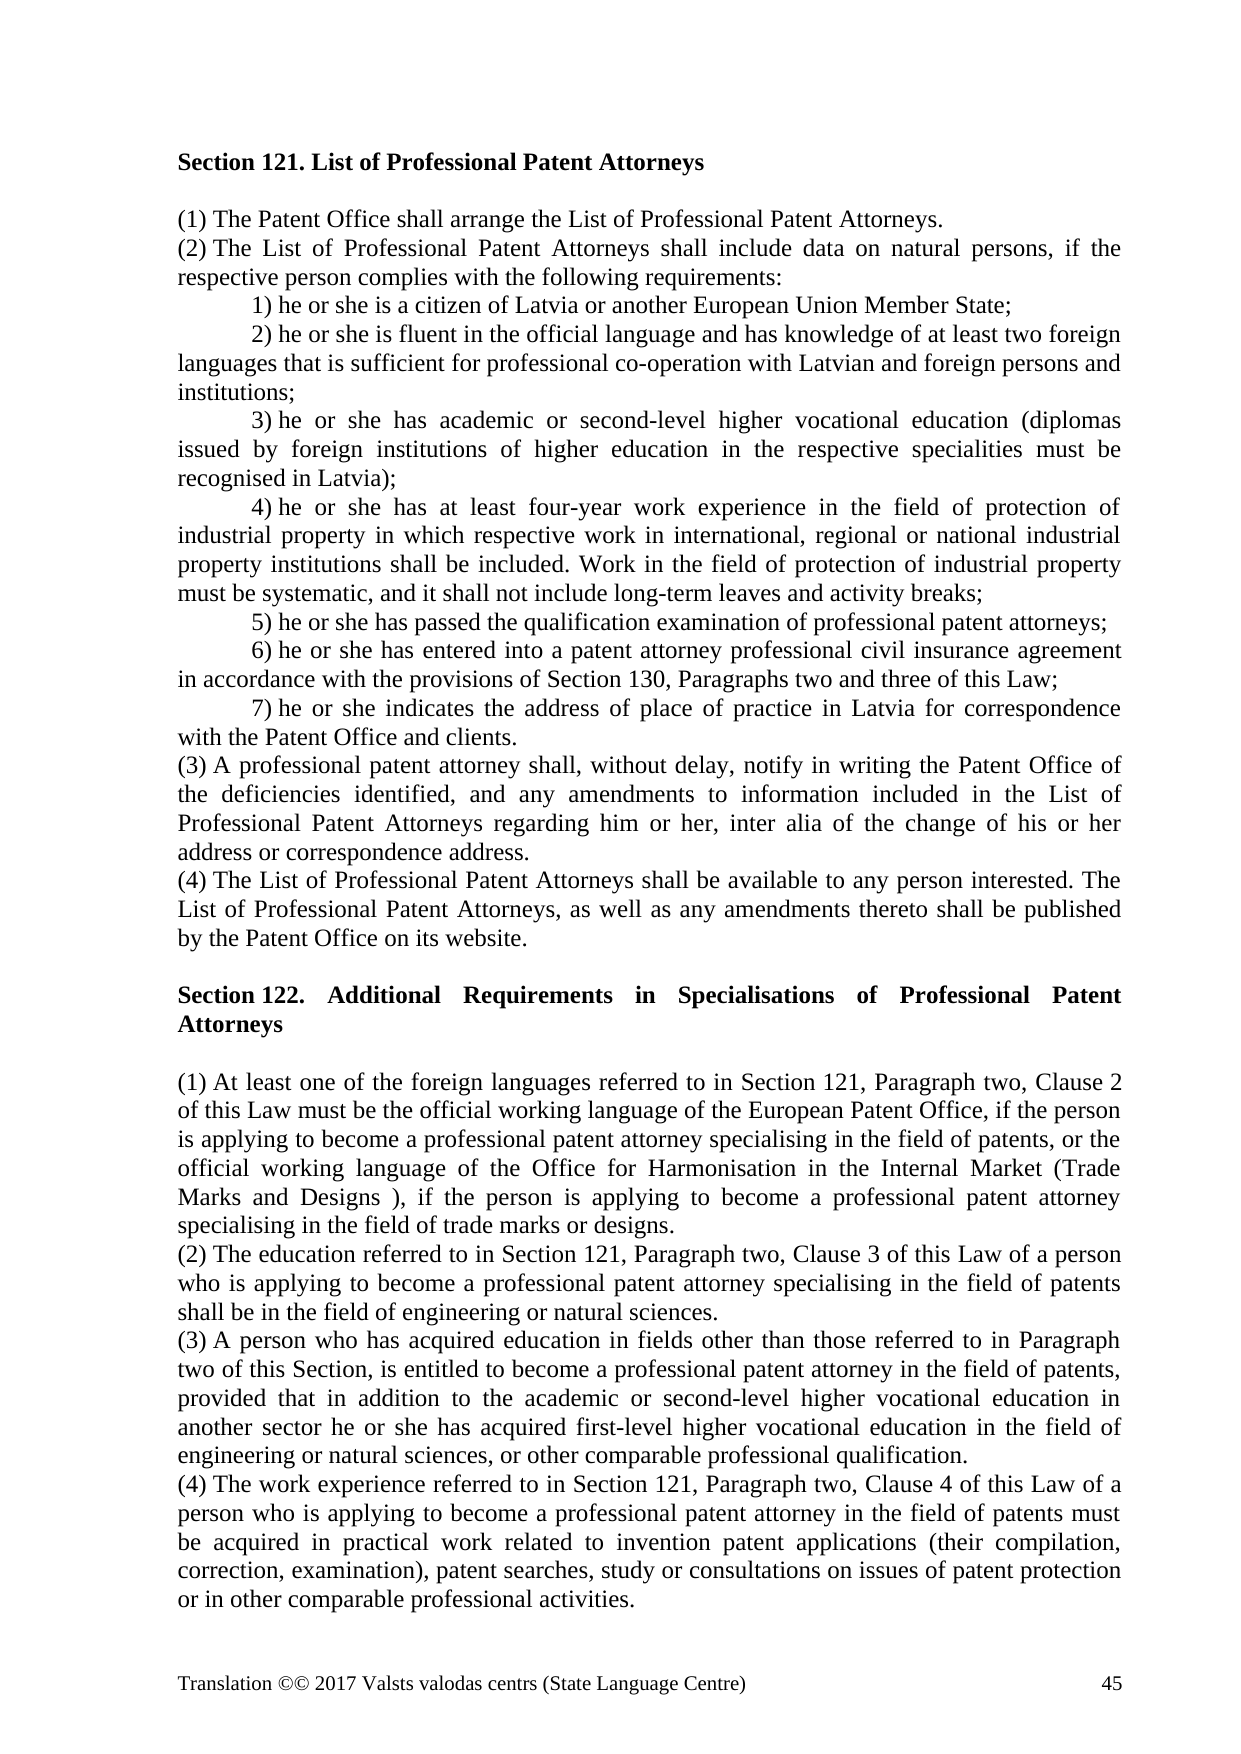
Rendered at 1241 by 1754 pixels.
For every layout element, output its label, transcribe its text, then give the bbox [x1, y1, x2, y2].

text 5) he or she has passed the qualification examination of professional patent attorneys; [177, 607, 1122, 636]
text (2) The education referred to in Section 121, Paragraph two, Clause 3 of this Law of a person who is applying to become a professional patent attorney specialising in the field of patents shall be in the field of engineering or natural sciences. [177, 1239, 1122, 1326]
text 7) he or she indicates the address of place of practice in Latvia for correspondence with the Patent Office and clients. [177, 693, 1122, 751]
text (3) A person who has acquired education in fields other than those referred to in Paragraph two of this Section, is entitled to become a professional patent attorney in the field of patents, provided that in addition to the academic or second-level higher vocational education in another sector he or she has acquired first-level higher vocational education in the field of engineering or natural sciences, or other comparable professional qualification. [177, 1326, 1122, 1469]
text 4) he or she has at least four-year work experience in the field of protection of industrial property in which respective work in international, regional or national industrial property institutions shall be included. Work in the field of protection of industrial property must be systematic, and it shall not include long-term leaves and activity breaks; [177, 492, 1122, 607]
text (2) The List of Professional Patent Attorneys shall include data on natural persons, if the respective person complies with the following requirements: [177, 233, 1122, 291]
text (3) A professional patent attorney shall, without delay, notify in writing the Patent Office of the deficiencies identified, and any amendments to information included in the List of Professional Patent Attorneys regarding him or her, inter alia of the change of his or her address or correspondence address. [177, 751, 1122, 866]
text (1) At least one of the foreign languages referred to in Section 121, Paragraph two, Clause 2 of this Law must be the official working language of the European Patent Office, if the person is applying to become a professional patent attorney specialising in the field of patents, or the official working language of the Office for Harmonisation in the Internal Market (Trade Marks and Designs ), if the person is applying to become a professional patent attorney specialising in the field of trade marks or designs. [177, 1067, 1122, 1239]
text 3) he or she has academic or second-level higher vocational education (diplomas issued by foreign institutions of higher education in the respective specialities must be recognised in Latvia); [177, 406, 1122, 492]
text 6) he or she has entered into a patent attorney professional civil insurance agreement in accordance with the provisions of Section 130, Paragraphs two and three of this Law; [177, 636, 1122, 693]
text (1) The Patent Office shall arrange the List of Professional Patent Attorneys. [177, 204, 1122, 233]
text (4) The List of Professional Patent Attorneys shall be available to any person interested. The List of Professional Patent Attorneys, as well as any amendments thereto shall be published by the Patent Office on its website. [177, 866, 1122, 952]
text (4) The work experience referred to in Section 121, Paragraph two, Clause 4 of this Law of a person who is applying to become a professional patent attorney in the field of patents must be acquired in practical work related to invention patent applications (their compilation, correction, examination), patent searches, study or consultations on issues of patent protection or in other comparable professional activities. [177, 1469, 1122, 1613]
text Section 122. Additional Requirements in Specialisations of Professional Patent Attorneys [177, 981, 1122, 1038]
text 1) he or she is a citizen of Latvia or another European Union Member State; [177, 291, 1122, 319]
text 2) he or she is fluent in the official language and has knowledge of at least two foreign languages that is sufficient for professional co-operation with Latvian and foreign persons and institutions; [177, 319, 1122, 406]
text Section 121. List of Professional Patent Attorneys [177, 147, 1122, 176]
